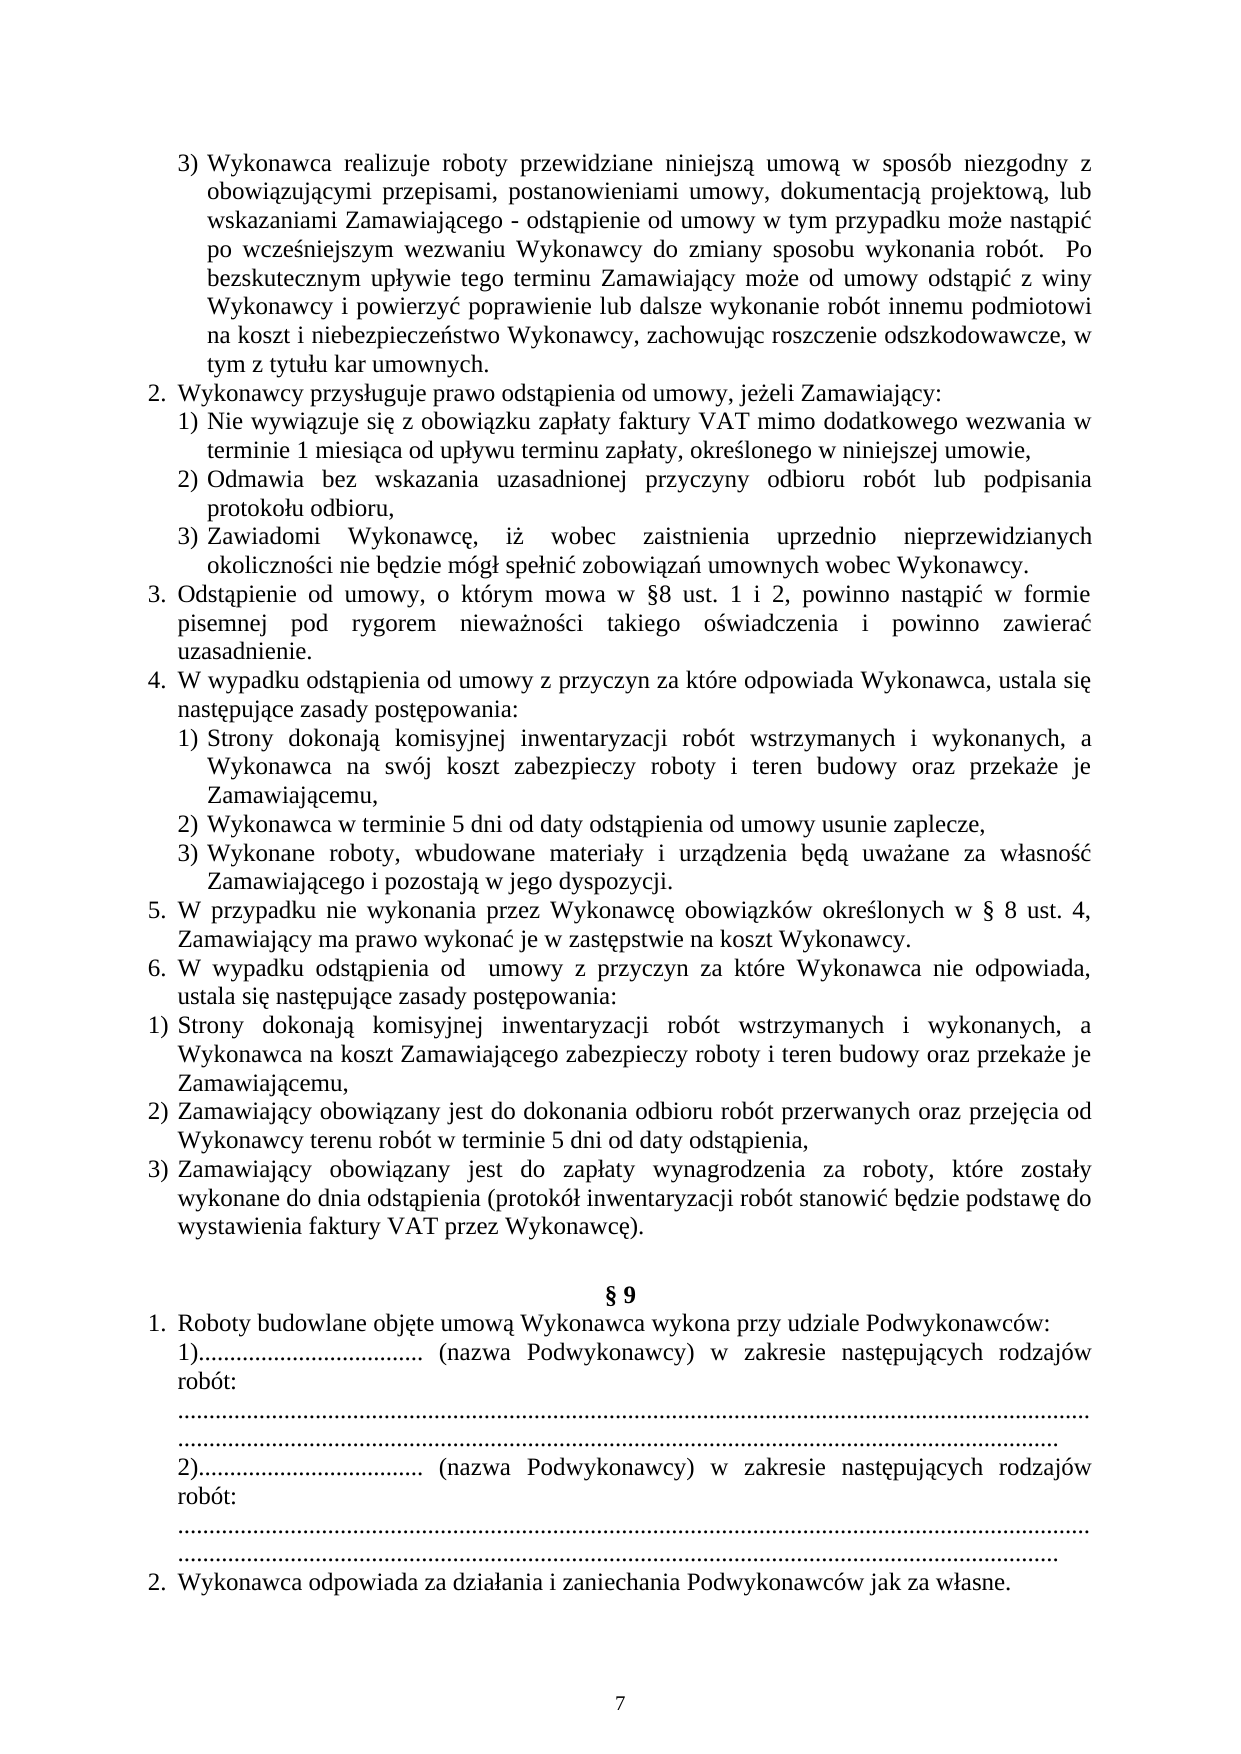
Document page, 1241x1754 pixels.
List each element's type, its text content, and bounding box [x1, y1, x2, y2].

list Nie wywiązuje się z obowiązku zapłaty faktury VAT mimo dodatkowego wezwania w terminie 1 miesiąca od upływu terminu zapłaty, określonego w niniejszej umowie, [177, 406, 1092, 464]
text 1).................................... (nazwa Podwykonawcy) w zakresie następujących rodzajów robót: [177, 1337, 1092, 1395]
list W wypadku odstąpienia od umowy z przyczyn za które odpowiada Wykonawca, ustala się następujące zasady postępowania: [148, 665, 1092, 723]
text ............................................................................................................................................................................................................................................................................................... [177, 1510, 1092, 1567]
list Odmawia bez wskazania uzasadnionej przyczyny odbioru robót lub podpisania protokołu odbioru, [177, 464, 1092, 521]
list Zamawiający obowiązany jest do zapłaty wynagrodzenia za roboty, które zostały wykonane do dnia odstąpienia (protokół inwentaryzacji robót stanowić będzie podstawę do wystawienia faktury VAT przez Wykonawcę). [148, 1154, 1092, 1240]
list Wykonane roboty, wbudowane materiały i urządzenia będą uważane za własność Zamawiającego i pozostają w jego dyspozycji. [177, 838, 1092, 895]
list Odstąpienie od umowy, o którym mowa w §8 ust. 1 i 2, powinno nastąpić w formie pisemnej pod rygorem nieważności takiego oświadczenia i powinno zawierać uzasadnienie. [148, 579, 1092, 665]
list Strony dokonają komisyjnej inwentaryzacji robót wstrzymanych i wykonanych, a Wykonawca na swój koszt zabezpieczy roboty i teren budowy oraz przekaże je Zamawiającemu, [177, 723, 1092, 809]
list Wykonawca realizuje roboty przewidziane niniejszą umową w sposób niezgodny z obowiązującymi przepisami, postanowieniami umowy, dokumentacją projektową, lub wskazaniami Zamawiającego - odstąpienie od umowy w tym przypadku może nastąpić po wcześniejszym wezwaniu Wykonawcy do zmiany sposobu wykonania robót. Po bezskutecznym upływie tego terminu Zamawiający może od umowy odstąpić z winy Wykonawcy i powierzyć poprawienie lub dalsze wykonanie robót innemu podmiotowi na koszt i niebezpieczeństwo Wykonawcy, zachowując roszczenie odszkodowawcze, w tym z tytułu kar umownych. [177, 148, 1092, 378]
list Zawiadomi Wykonawcę, iż wobec zaistnienia uprzednio nieprzewidzianych okoliczności nie będzie mógł spełnić zobowiązań umownych wobec Wykonawcy. [177, 521, 1092, 579]
list Wykonawca odpowiada za działania i zaniechania Podwykonawców jak za własne. [148, 1567, 1092, 1596]
list W przypadku nie wykonania przez Wykonawcę obowiązków określonych w § 8 ust. 4, Zamawiający ma prawo wykonać je w zastępstwie na koszt Wykonawcy. [148, 895, 1092, 953]
text ............................................................................................................................................................................................................................................................................................... [177, 1395, 1092, 1452]
list Strony dokonają komisyjnej inwentaryzacji robót wstrzymanych i wykonanych, a Wykonawca na koszt Zamawiającego zabezpieczy roboty i teren budowy oraz przekaże je Zamawiającemu, [148, 1010, 1092, 1096]
list Wykonawcy przysługuje prawo odstąpienia od umowy, jeżeli Zamawiający: [148, 378, 1092, 406]
text 2).................................... (nazwa Podwykonawcy) w zakresie następujących rodzajów robót: [177, 1452, 1092, 1510]
list Zamawiający obowiązany jest do dokonania odbioru robót przerwanych oraz przejęcia od Wykonawcy terenu robót w terminie 5 dni od daty odstąpienia, [148, 1096, 1092, 1154]
text § 9 [148, 1280, 1092, 1308]
list Roboty budowlane objęte umową Wykonawca wykona przy udziale Podwykonawców: [148, 1308, 1092, 1337]
list W wypadku odstąpienia od umowy z przyczyn za które Wykonawca nie odpowiada, ustala się następujące zasady postępowania: [148, 953, 1092, 1010]
list Wykonawca w terminie 5 dni od daty odstąpienia od umowy usunie zaplecze, [177, 809, 1092, 838]
